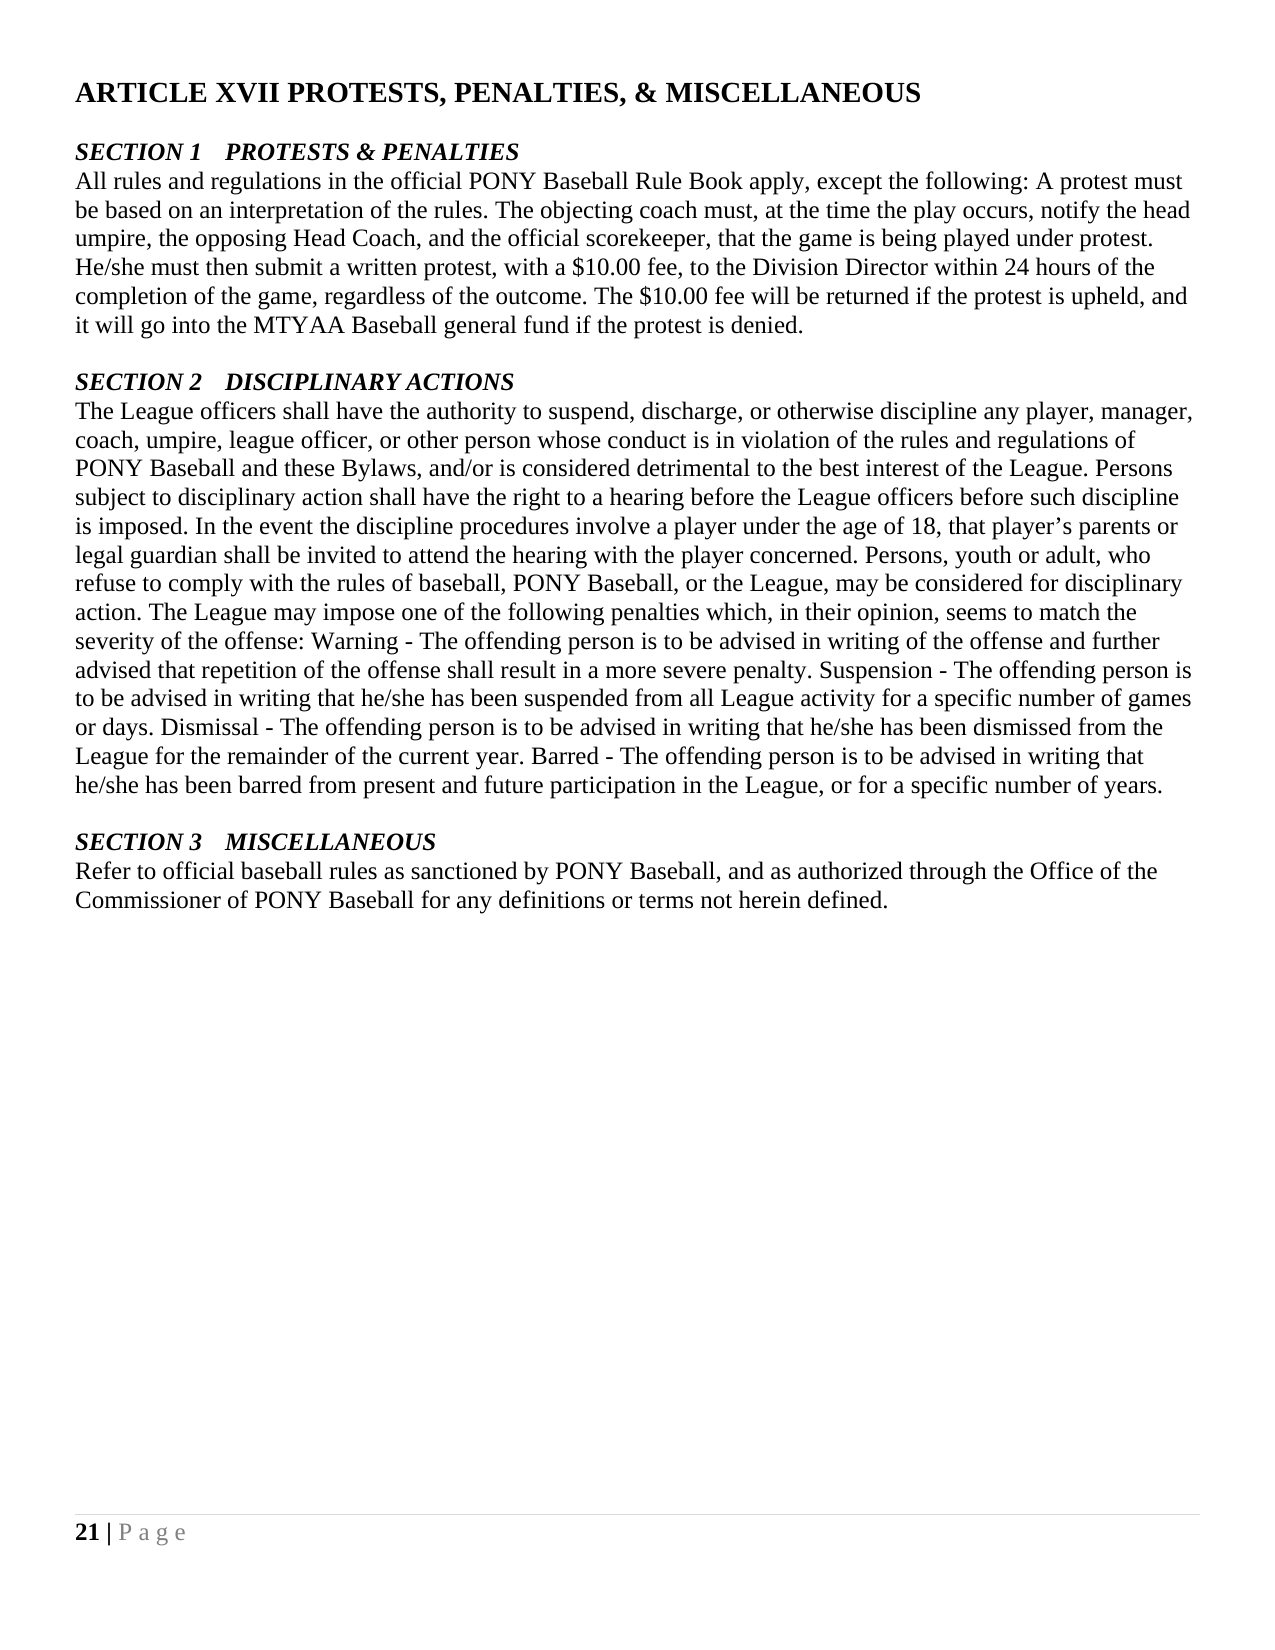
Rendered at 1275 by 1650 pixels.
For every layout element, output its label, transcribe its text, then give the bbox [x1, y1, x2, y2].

text SECTION 2 DISCIPLINARY ACTIONS [75, 367, 1200, 396]
text The League officers shall have the authority to suspend, discharge, or otherwise discipline any player, manager, coach, umpire, league officer, or other person whose conduct is in violation of the rules and regulations of PONY Baseball and these Bylaws, and/or is considered detrimental to the best interest of the League. Persons subject to disciplinary action shall have the right to a hearing before the League officers before such discipline is imposed. In the event the discipline procedures involve a player under the age of 18, that player’s parents or legal guardian shall be invited to attend the hearing with the player concerned. Persons, youth or adult, who refuse to comply with the rules of baseball, PONY Baseball, or the League, may be considered for disciplinary action. The League may impose one of the following penalties which, in their opinion, seems to match the severity of the offense: Warning - The offending person is to be advised in writing of the offense and further advised that repetition of the offense shall result in a more severe penalty. Suspension - The offending person is to be advised in writing that he/she has been suspended from all League activity for a specific number of games or days. Dismissal - The offending person is to be advised in writing that he/she has been dismissed from the League for the remainder of the current year. Barred - The offending person is to be advised in writing that he/she has been barred from present and future participation in the League, or for a specific number of years. [75, 396, 1200, 798]
text ARTICLE XVII PROTESTS, PENALTIES, & MISCELLANEOUS [75, 75, 1200, 108]
text SECTION 3 MISCELLANEOUS [75, 827, 1200, 856]
text Refer to official baseball rules as sanctioned by PONY Baseball, and as authorized through the Office of the Commissioner of PONY Baseball for any definitions or terms not herein defined. [75, 856, 1200, 913]
text SECTION 1 PROTESTS & PENALTIES [75, 137, 1200, 166]
text All rules and regulations in the official PONY Baseball Rule Book apply, except the following: A protest must be based on an interpretation of the rules. The objecting coach must, at the time the play occurs, notify the head umpire, the opposing Head Coach, and the official scorekeeper, that the game is being played under protest. He/she must then submit a written protest, with a $10.00 fee, to the Division Director within 24 hours of the completion of the game, regardless of the outcome. The $10.00 fee will be returned if the protest is upheld, and it will go into the MTYAA Baseball general fund if the protest is denied. [75, 166, 1200, 338]
